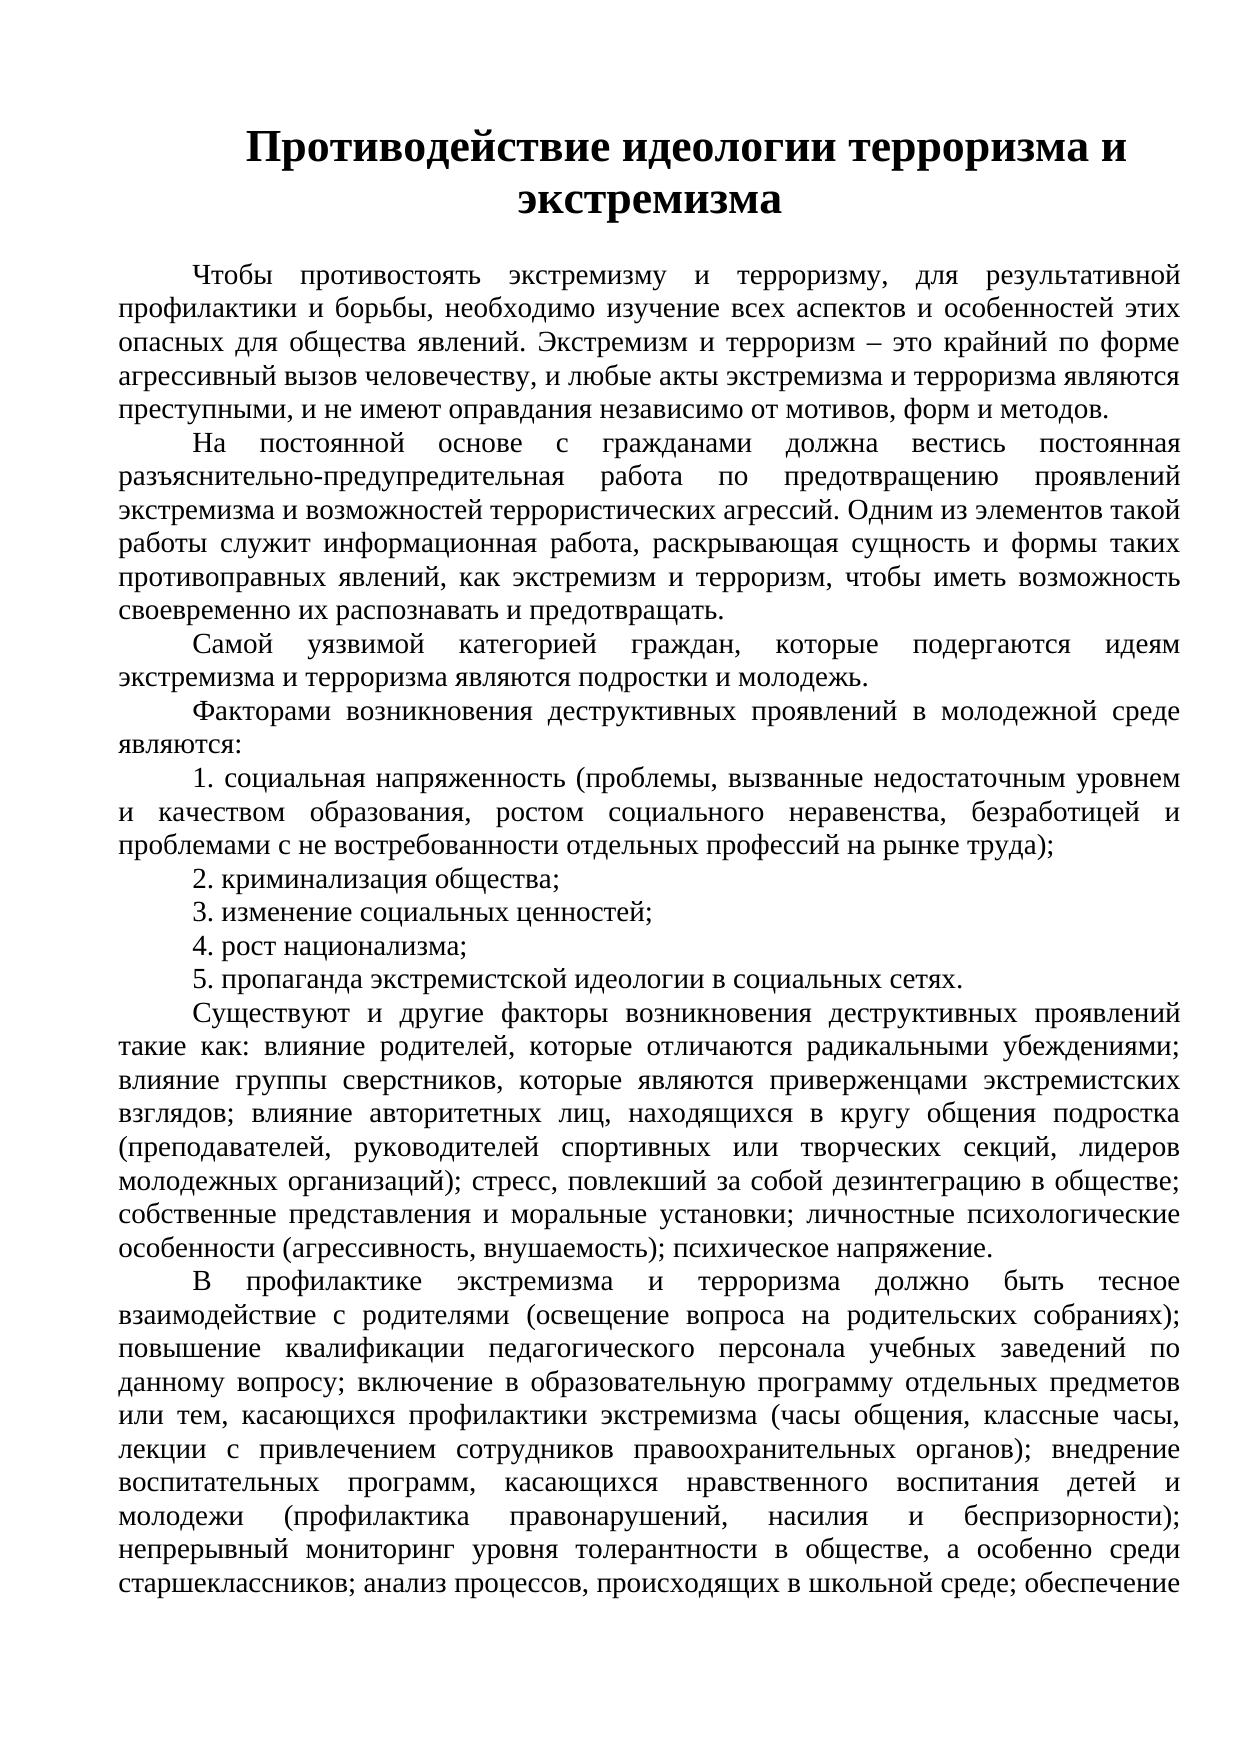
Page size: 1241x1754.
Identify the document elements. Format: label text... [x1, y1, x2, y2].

text Чтобы противостоять экстремизму и терроризму, для результативной профилактики и борьбы, необходимо изучение всех аспектов и особенностей этих опасных для общества явлений. Экстремизм и терроризм – это крайний по форме агрессивный вызов человечеству, и любые акты экстремизма и терроризма являются преступными, и не имеют оправдания независимо от мотивов, форм и методов. [118, 257, 1181, 425]
text На постоянной основе с гражданами должна вестись постоянная разъяснительно-предупредительная работа по предотвращению проявлений экстремизма и возможностей террористических агрессий. Одним из элементов такой работы служит информационная работа, раскрывающая сущность и формы таких противоправных явлений, как экстремизм и терроризм, чтобы иметь возможность своевременно их распознавать и предотвращать. [118, 425, 1181, 626]
text 1. социальная напряженность (проблемы, вызванные недостаточным уровнем и качеством образования, ростом социального неравенства, безработицей и проблемами с не востребованности отдельных профессий на рынке труда); [118, 760, 1181, 861]
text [118, 1263, 1181, 1599]
text Факторами возникновения деструктивных проявлений в молодежной среде являются: [118, 693, 1181, 760]
text Противодействие идеологии терроризма и экстремизма [118, 118, 1181, 223]
text 3. изменение социальных ценностей; [118, 894, 1181, 928]
text Самой уязвимой категорией граждан, которые подергаются идеям экстремизма и терроризма являются подростки и молодежь. [118, 626, 1181, 693]
text 4. рост национализма; [118, 928, 1181, 961]
text Существуют и другие факторы возникновения деструктивных проявлений такие как: влияние родителей, которые отличаются радикальными убеждениями; влияние группы сверстников, которые являются приверженцами экстремистских взглядов; влияние авторитетных лиц, находящихся в кругу общения подростка (преподавателей, руководителей спортивных или творческих секций, лидеров молодежных организаций); стресс, повлекший за собой дезинтеграцию в обществе; собственные представления и моральные установки; личностные психологические особенности (агрессивность, внушаемость); психическое напряжение. [118, 995, 1181, 1263]
text 5. пропаганда экстремистской идеологии в социальных сетях. [118, 961, 1181, 995]
text 2. криминализация общества; [118, 861, 1181, 894]
